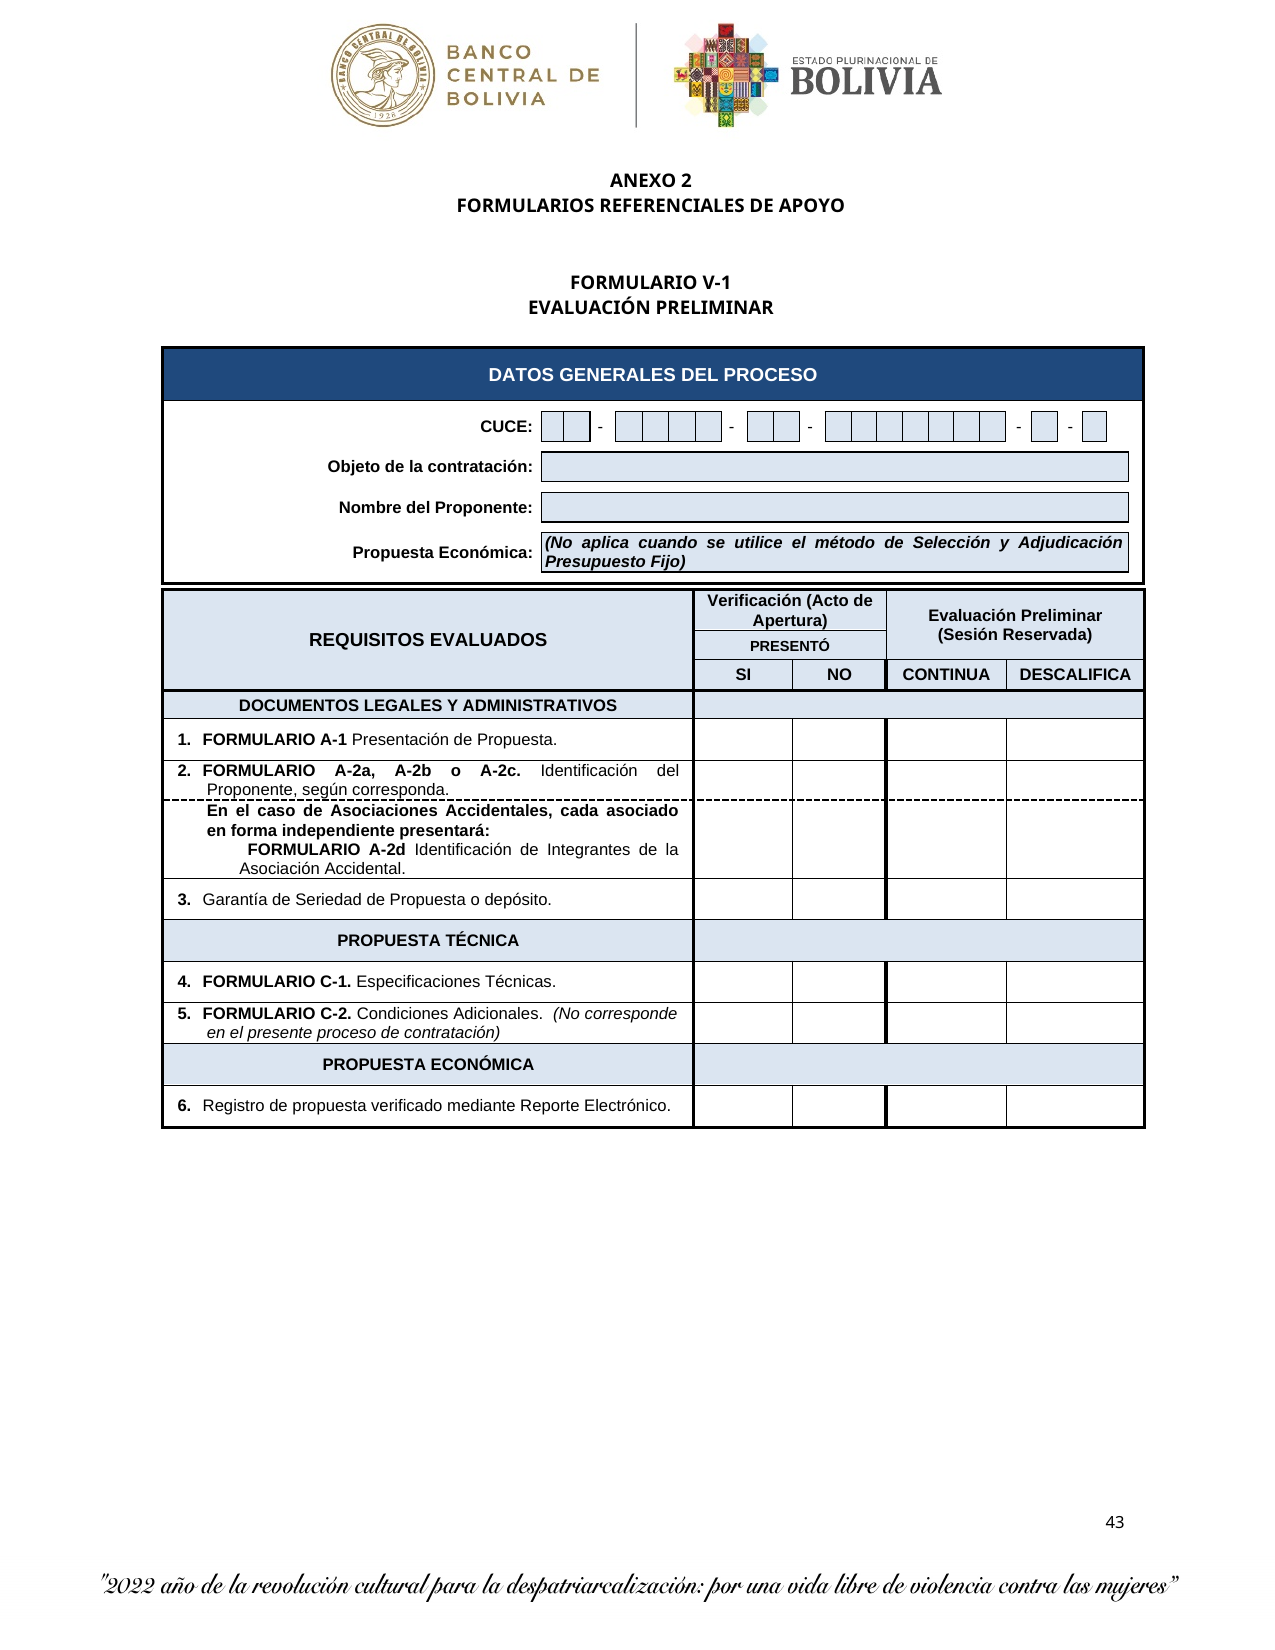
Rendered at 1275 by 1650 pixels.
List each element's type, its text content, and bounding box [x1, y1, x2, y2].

text EVALUACIÓN PRELIMINAR [177, 295, 1124, 320]
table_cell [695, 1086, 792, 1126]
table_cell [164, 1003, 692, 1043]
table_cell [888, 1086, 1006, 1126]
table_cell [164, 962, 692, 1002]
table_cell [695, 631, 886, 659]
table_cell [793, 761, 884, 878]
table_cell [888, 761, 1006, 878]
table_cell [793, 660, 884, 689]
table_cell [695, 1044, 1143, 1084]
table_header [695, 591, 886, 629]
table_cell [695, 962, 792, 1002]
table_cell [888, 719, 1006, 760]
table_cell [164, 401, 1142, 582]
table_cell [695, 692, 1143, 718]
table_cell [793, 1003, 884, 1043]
picture [0, 1556, 1275, 1621]
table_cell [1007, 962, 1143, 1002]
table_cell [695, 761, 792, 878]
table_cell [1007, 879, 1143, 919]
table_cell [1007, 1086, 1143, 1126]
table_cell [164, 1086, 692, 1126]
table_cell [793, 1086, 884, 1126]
text FORMULARIO V-1 [177, 269, 1124, 295]
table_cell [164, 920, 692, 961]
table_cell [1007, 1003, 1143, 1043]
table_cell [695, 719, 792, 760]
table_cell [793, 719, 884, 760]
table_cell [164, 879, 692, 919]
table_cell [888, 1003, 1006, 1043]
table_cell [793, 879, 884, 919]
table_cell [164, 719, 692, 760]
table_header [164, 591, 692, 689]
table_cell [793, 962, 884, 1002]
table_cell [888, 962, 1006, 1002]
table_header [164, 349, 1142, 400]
text FORMULARIOS REFERENCIALES DE APOYO [177, 193, 1124, 218]
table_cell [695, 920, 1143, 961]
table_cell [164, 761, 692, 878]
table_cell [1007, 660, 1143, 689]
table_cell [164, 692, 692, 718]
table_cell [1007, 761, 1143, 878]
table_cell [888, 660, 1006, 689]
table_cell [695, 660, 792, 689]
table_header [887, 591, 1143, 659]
picture [0, 5, 1272, 166]
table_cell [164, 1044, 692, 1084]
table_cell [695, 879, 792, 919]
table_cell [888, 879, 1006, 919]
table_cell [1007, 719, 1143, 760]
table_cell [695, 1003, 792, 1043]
text ANEXO 2 [177, 148, 1124, 193]
